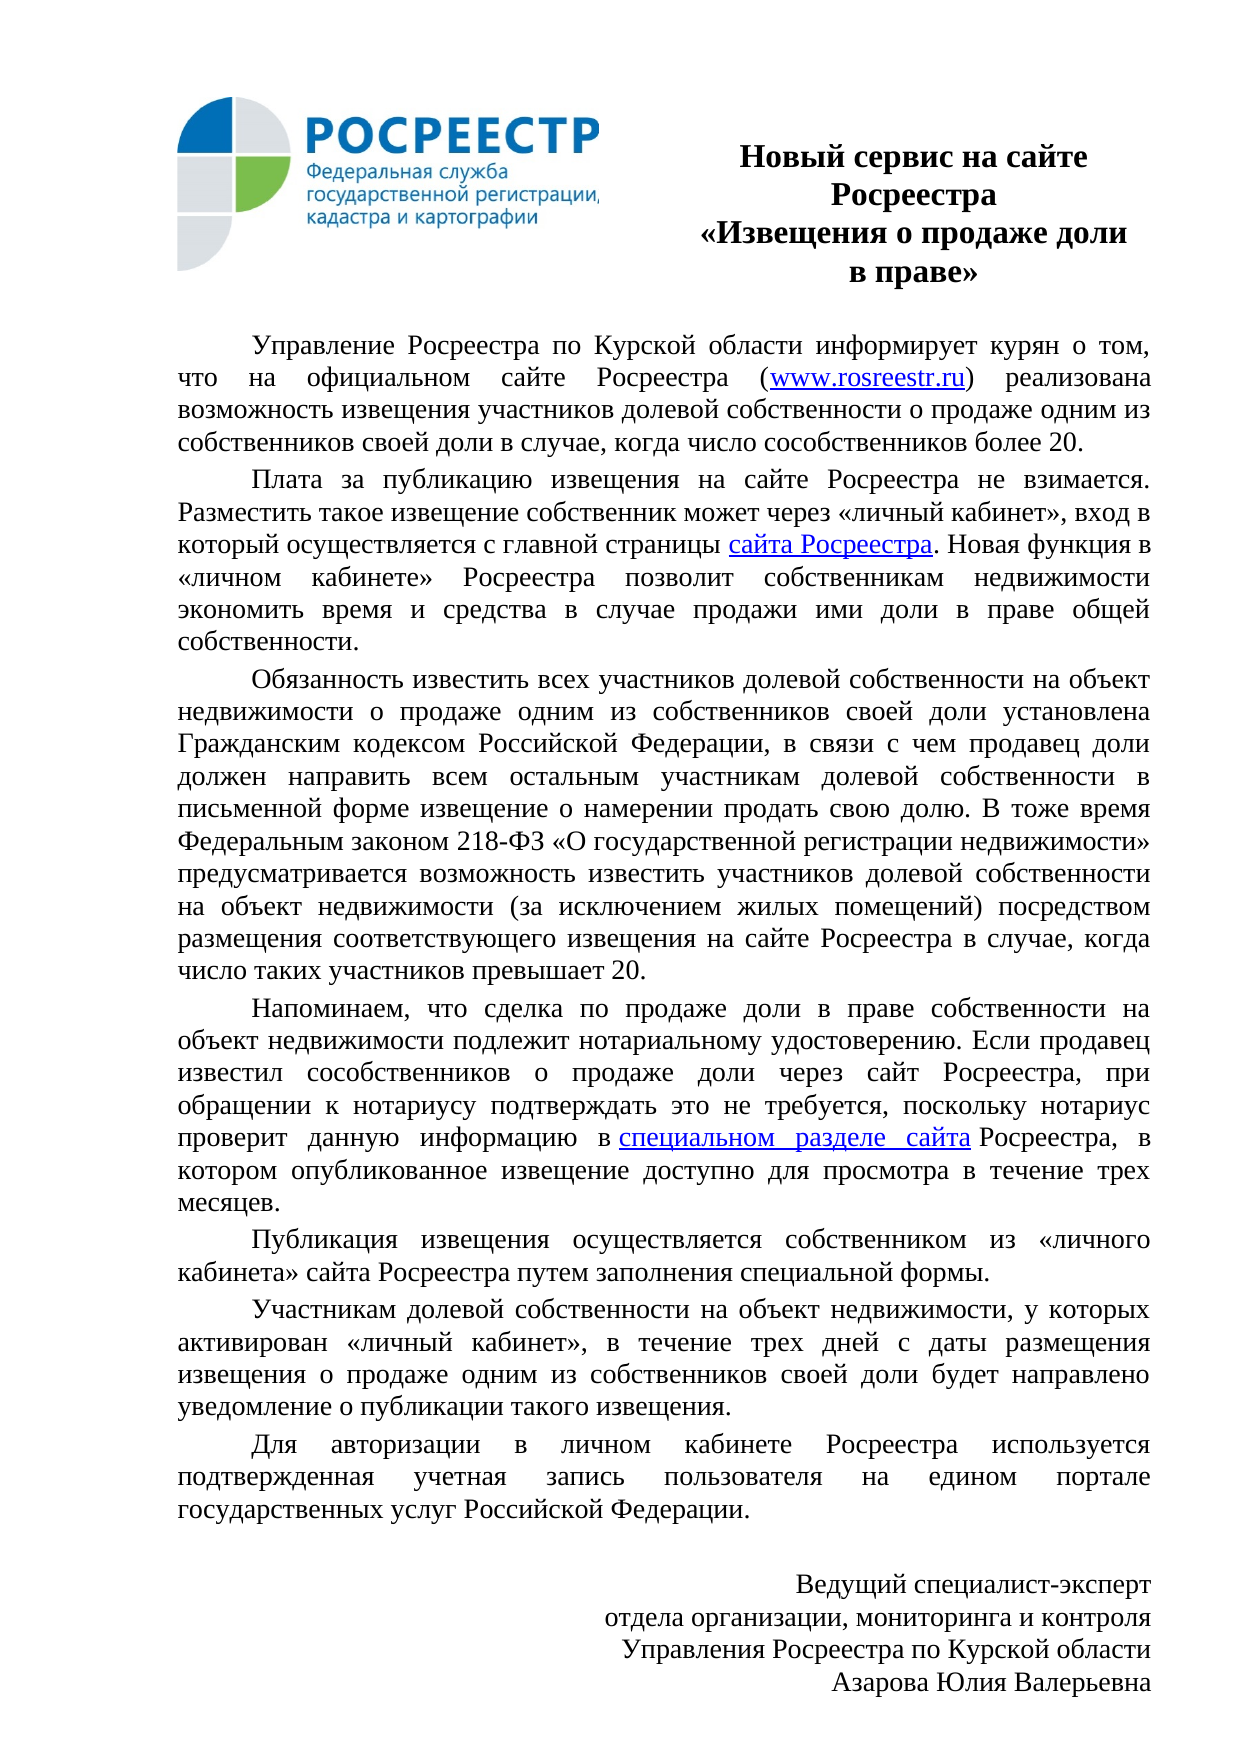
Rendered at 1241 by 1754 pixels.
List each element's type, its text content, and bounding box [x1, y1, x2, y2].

table_header [166, 98, 664, 289]
picture [177, 97, 599, 271]
text Азарова Юлия Валерьевна [88, 1665, 1152, 1697]
text Обязанность известить всех участников долевой собственности на объект недвижимости о продаже одним из собственников своей доли установлена Гражданским кодексом Российской Федерации, в связи с чем продавец доли должен направить всем остальным участникам долевой собственности в письменной форме извещение о намерении продать свою долю. В тоже время Федеральным законом 218-ФЗ «О государственной регистрации недвижимости» предусматривается возможность известить участников долевой собственности на объект недвижимости (за исключением жилых помещений) посредством размещения соответствующего извещения на сайте Росреестра в случае, когда число таких участников превышает 20. [177, 662, 1152, 986]
text Для авторизации в личном кабинете Росреестра используется подтвержденная учетная запись пользователя на едином портале государственных услуг Российской Федерации. [177, 1427, 1152, 1524]
text Ведущий специалист-эксперт [177, 1568, 1152, 1600]
text Управления Росреестра по Курской области [177, 1632, 1152, 1665]
table_header Новый сервис на сайте Росреестра «Извещения о продаже доли в праве» [664, 98, 1163, 289]
text Публикация извещения осуществляется собственником из «личного кабинета» сайта Росреестра путем заполнения специальной формы. [177, 1222, 1152, 1287]
text Управление Росреестра по Курской области информирует курян о том, что на официальном сайте Росреестра (www.rosreestr.ru) реализована возможность извещения участников долевой собственности о продаже одним из собственников своей доли в случае, когда число сособственников более 20. [177, 328, 1152, 457]
text Плата за публикацию извещения на сайте Росреестра не взимается. Разместить такое извещение собственник может через «личный кабинет», вход в который осуществляется с главной страницы сайта Росреестра. Новая функция в «личном кабинете» Росреестра позволит собственникам недвижимости экономить время и средства в случае продажи ими доли в праве общей собственности. [177, 462, 1152, 657]
text Напоминаем, что сделка по продаже доли в праве собственности на объект недвижимости подлежит нотариальному удостоверению. Если продавец известил сособственников о продаже доли через сайт Росреестра, при обращении к нотариусу подтверждать это не требуется, поскольку нотариус проверит данную информацию в специальном разделе сайта Росреестра, в котором опубликованное извещение доступно для просмотра в течение трех месяцев. [177, 991, 1152, 1217]
text Участникам долевой собственности на объект недвижимости, у которых активирован «личный кабинет», в течение трех дней с даты размещения извещения о продаже одним из собственников своей доли будет направлено уведомление о публикации такого извещения. [177, 1292, 1152, 1422]
text отдела организации, мониторинга и контроля [177, 1600, 1152, 1632]
